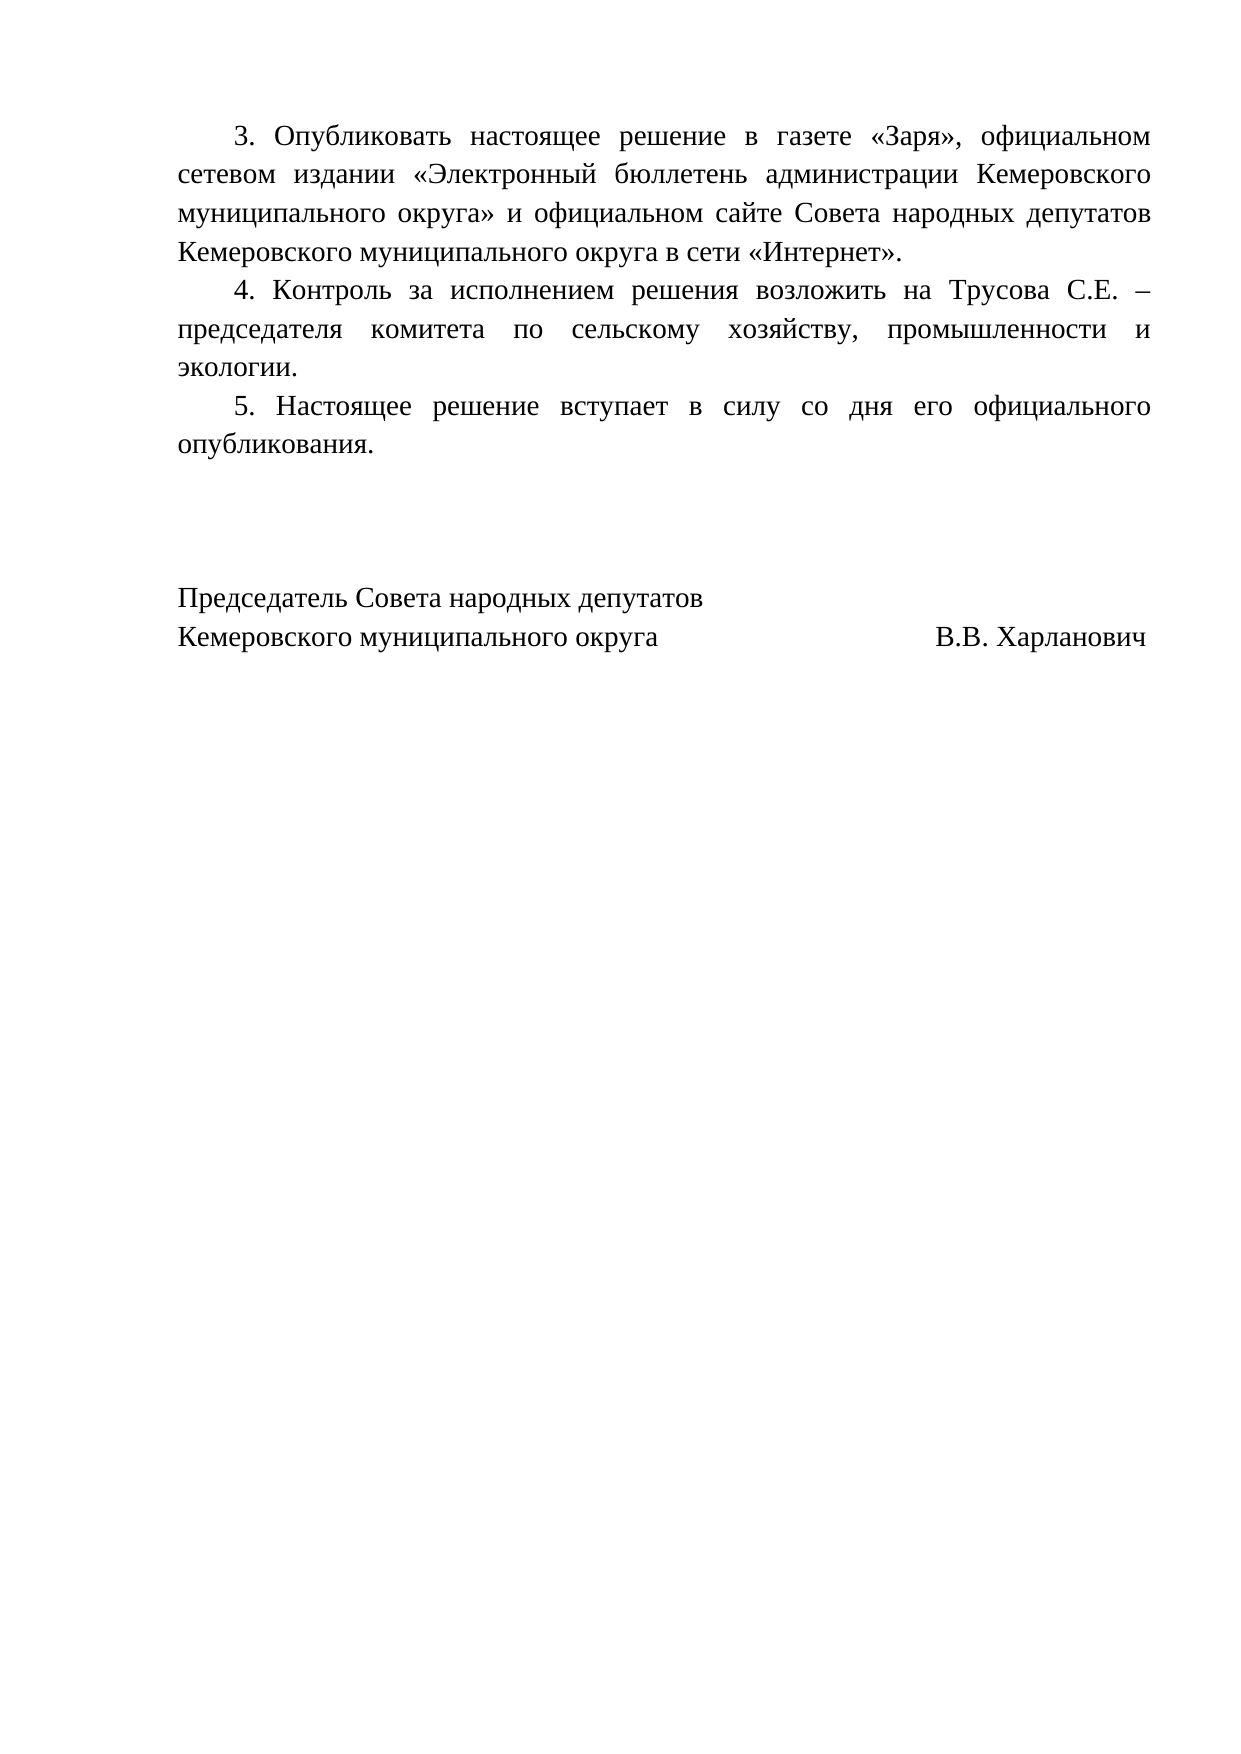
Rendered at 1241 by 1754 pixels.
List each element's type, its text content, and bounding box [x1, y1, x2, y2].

text 3. Опубликовать настоящее решение в газете «Заря», официальном сетевом издании «Электронный бюллетень администрации Кемеровского муниципального округа» и официальном сайте Совета народных депутатов Кемеровского муниципального округа в сети «Интернет». [177, 118, 1152, 267]
text 4. Контроль за исполнением решения возложить на Трусова С.Е. – председателя комитета по сельскому хозяйству, промышленности и экологии. [177, 272, 1152, 383]
text 5. Настоящее решение вступает в силу со дня его официального опубликования. [177, 388, 1152, 460]
text Председатель Совета народных депутатов [177, 581, 1152, 614]
text Кемеровского муниципального округа В.В. Харланович [177, 619, 1152, 653]
